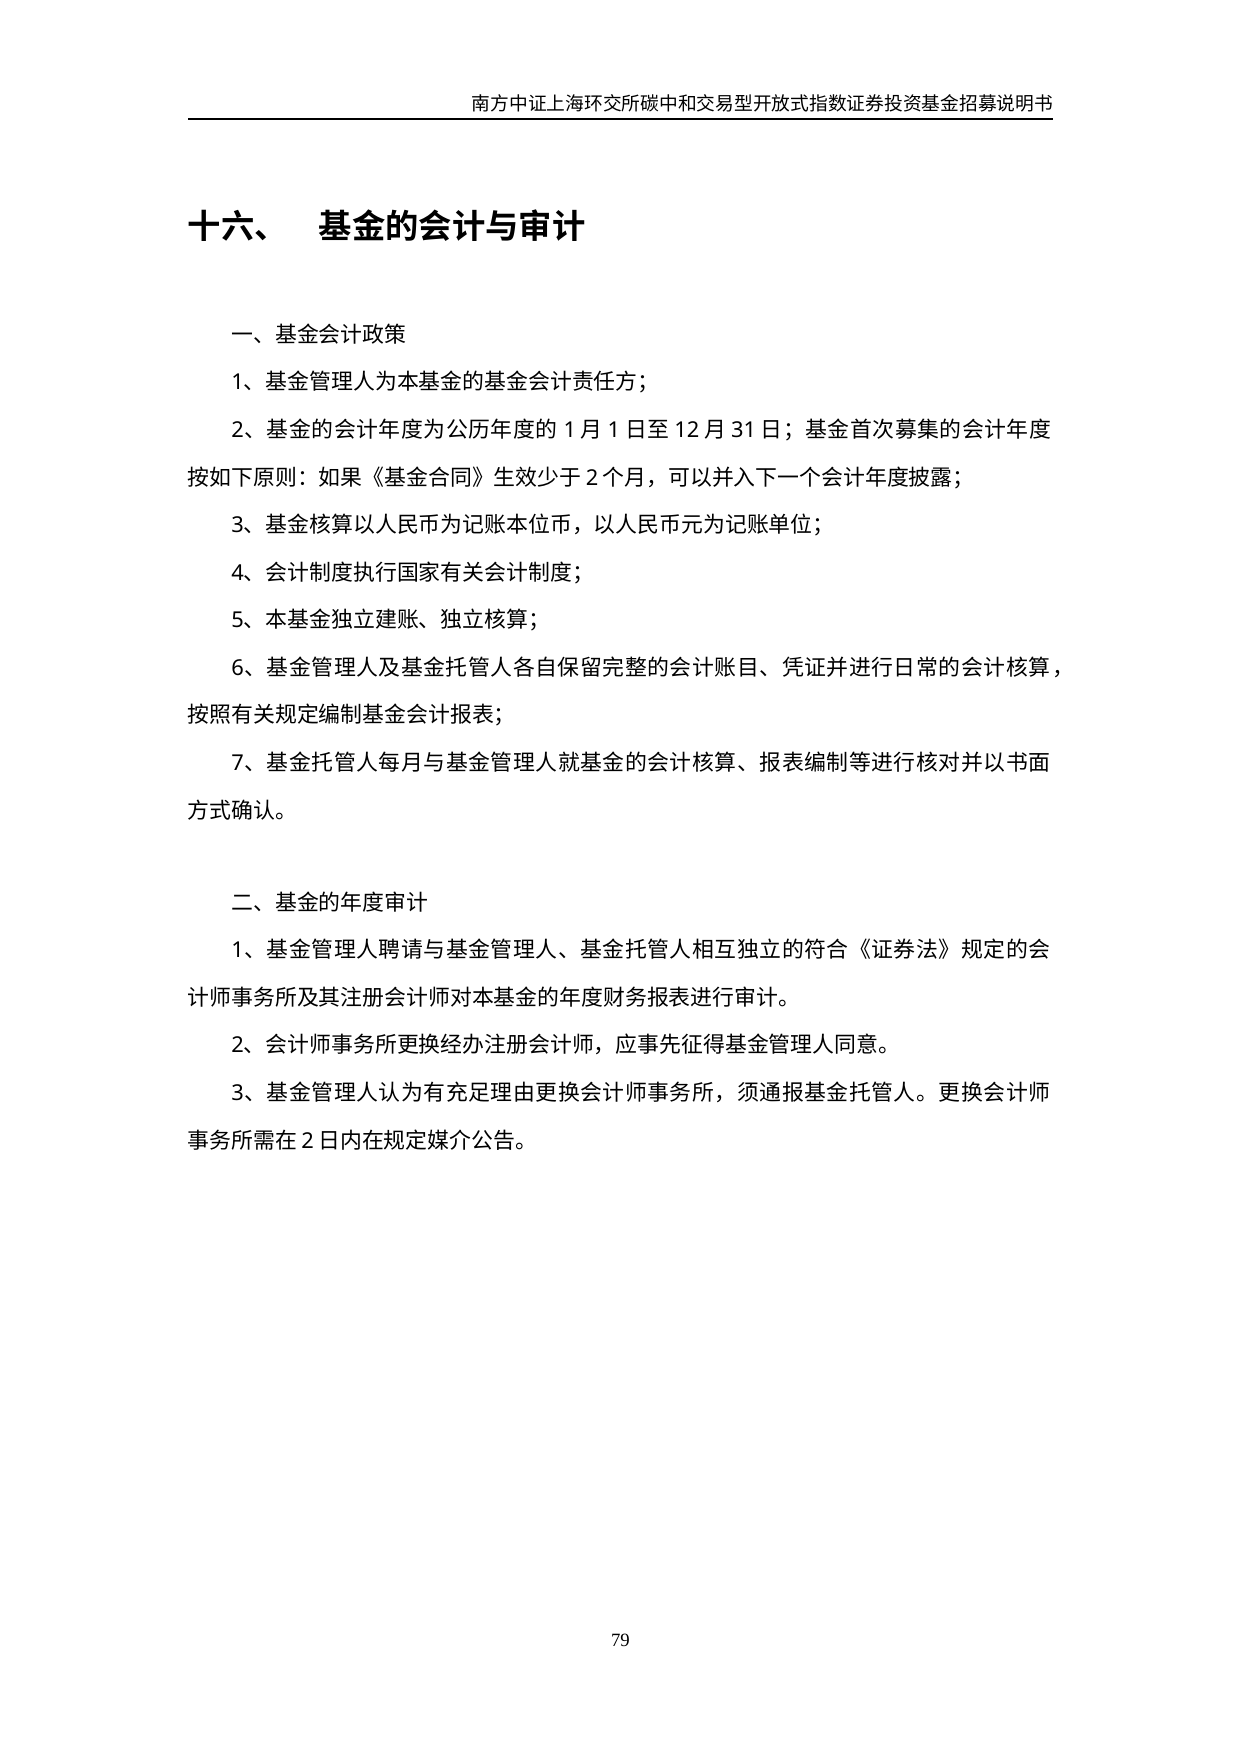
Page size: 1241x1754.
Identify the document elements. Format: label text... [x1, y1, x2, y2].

text 2、基金的会计年度为公历年度的1月1日至12月31日；基金首次募集的会计年度按如下原则：如果《基金合同》生效少于2个月，可以并入下一个会计年度披露； [187, 412, 1053, 491]
text 一、基金会计政策 [187, 317, 1053, 348]
text 6、基金管理人及基金托管人各自保留完整的会计账目、凭证并进行日常的会计核算，按照有关规定编制基金会计报表； [187, 650, 1053, 729]
text 3、基金管理人认为有充足理由更换会计师事务所，须通报基金托管人。更换会计师事务所需在2日内在规定媒介公告。 [187, 1075, 1053, 1154]
text 2、会计师事务所更换经办注册会计师，应事先征得基金管理人同意。 [187, 1027, 1053, 1059]
text 1、基金管理人为本基金的基金会计责任方； [187, 364, 1053, 396]
text 7、基金托管人每月与基金管理人就基金的会计核算、报表编制等进行核对并以书面方式确认。 [187, 745, 1053, 824]
subtitle 基金的会计与审计 [187, 200, 1053, 248]
text 3、基金核算以人民币为记账本位币，以人民币元为记账单位； [187, 507, 1053, 539]
text 1、基金管理人聘请与基金管理人、基金托管人相互独立的符合《证券法》规定的会计师事务所及其注册会计师对本基金的年度财务报表进行审计。 [187, 932, 1053, 1012]
text 5、本基金独立建账、独立核算； [187, 602, 1053, 634]
text 二、基金的年度审计 [187, 885, 1053, 916]
text 4、会计制度执行国家有关会计制度； [187, 555, 1053, 586]
